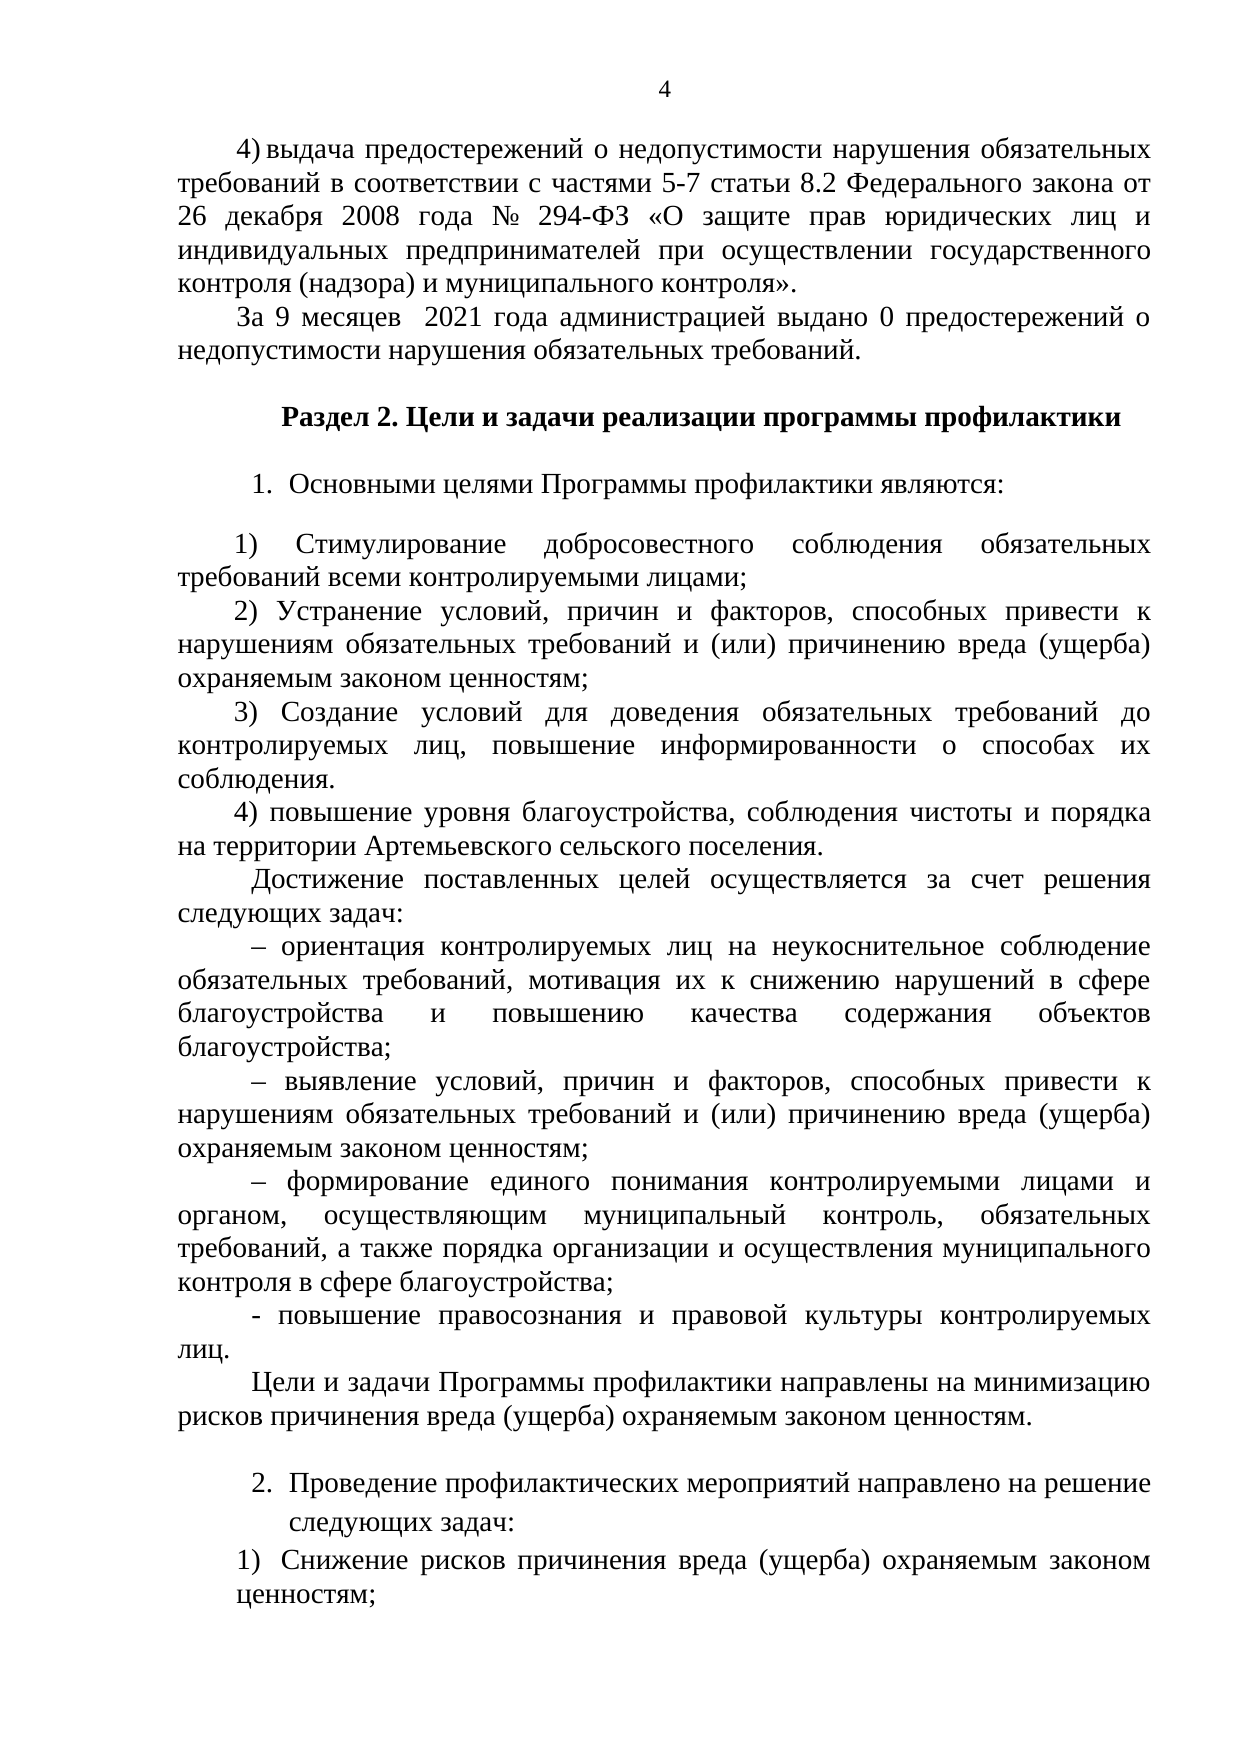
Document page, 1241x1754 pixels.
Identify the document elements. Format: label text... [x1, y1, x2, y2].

text – ориентация контролируемых лиц на неукоснительное соблюдение обязательных требований, мотивация их к снижению нарушений в сфере благоустройства и повышению качества содержания объектов благоустройства; [177, 928, 1152, 1063]
text 3) Создание условий для доведения обязательных требований до контролируемых лиц, повышение информированности о способах их соблюдения. [177, 694, 1152, 794]
list Основными целями Программы профилактики являются: [251, 467, 1152, 500]
text За 9 месяцев 2021 года администрацией выдано 0 предостережений о недопустимости нарушения обязательных требований. [177, 299, 1152, 366]
list Снижение рисков причинения вреда (ущерба) охраняемым законом ценностям; [236, 1542, 1152, 1609]
text Цели и задачи Программы профилактики направлены на минимизацию рисков причинения вреда (ущерба) охраняемым законом ценностям. [177, 1364, 1152, 1432]
text 4) повышение уровня благоустройства, соблюдения чистоты и порядка на территории Артемьевского сельского поселения. [177, 794, 1152, 861]
text Раздел 2. Цели и задачи реализации программы профилактики [177, 399, 1152, 433]
text - повышение правосознания и правовой культуры контролируемых лиц. [177, 1297, 1152, 1364]
text 2) Устранение условий, причин и факторов, способных привести к нарушениям обязательных требований и (или) причинению вреда (ущерба) охраняемым законом ценностям; [177, 593, 1152, 694]
list Проведение профилактических мероприятий направлено на решение следующих задач: [251, 1465, 1152, 1537]
list выдача предостережений о недопустимости нарушения обязательных требований в соответствии с частями 5-7 статьи 8.2 Федерального закона от 26 декабря 2008 года № 294-ФЗ «О защите прав юридических лиц и индивидуальных предпринимателей при осуществлении государственного контроля (надзора) и муниципального контроля». [177, 131, 1152, 299]
text 1) Стимулирование добросовестного соблюдения обязательных требований всеми контролируемыми лицами; [177, 526, 1152, 593]
text – выявление условий, причин и факторов, способных привести к нарушениям обязательных требований и (или) причинению вреда (ущерба) охраняемым законом ценностям; [177, 1063, 1152, 1163]
text Достижение поставленных целей осуществляется за счет решения следующих задач: [177, 861, 1152, 928]
text – формирование единого понимания контролируемыми лицами и органом, осуществляющим муниципальный контроль, обязательных требований, а также порядка организации и осуществления муниципального контроля в сфере благоустройства; [177, 1163, 1152, 1297]
